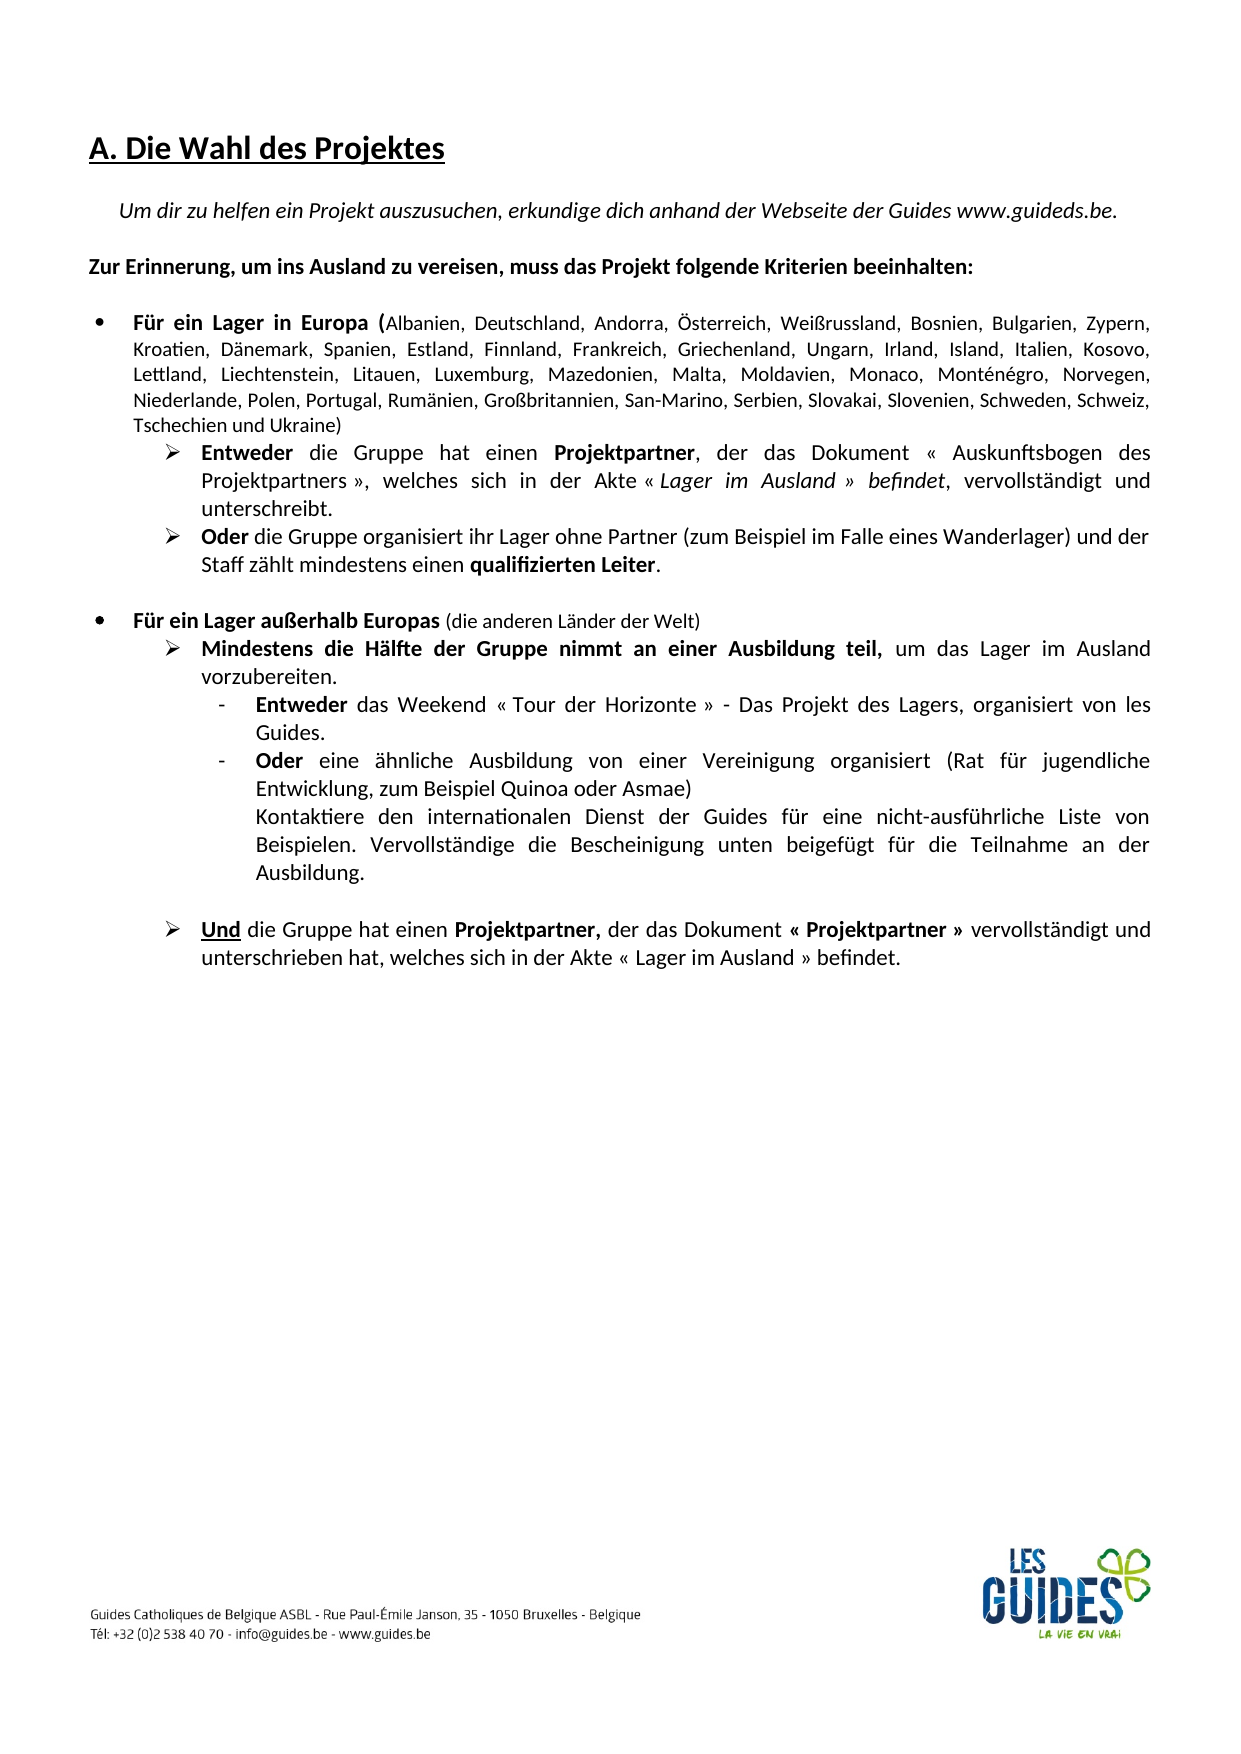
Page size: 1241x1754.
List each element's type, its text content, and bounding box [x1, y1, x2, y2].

subtitle A. Die Wahl des Projektes [89, 127, 1152, 168]
list Oder eine ähnliche Ausbildung von einer Vereinigung organisiert (Rat für jugendliche Entwicklung, zum Beispiel Quinoa oder Asmae) [218, 746, 1152, 802]
list Für ein Lager außerhalb Europas (die anderen Länder der Welt) [96, 606, 1152, 634]
text Um dir zu helfen ein Projekt auszusuchen, erkundige dich anhand der Webseite der Guides www.guideds.be. [89, 196, 1152, 224]
list Kontaktiere den internationalen Dienst der Guides für eine nicht-ausführliche Liste von Beispielen. Vervollständige die Bescheinigung unten beigefügt für die Teilnahme an der Ausbildung. [256, 802, 1152, 886]
list Oder die Gruppe organisiert ihr Lager ohne Partner (zum Beispiel im Falle eines Wanderlager) und der Staff zählt mindestens einen qualifizierten Leiter. [164, 522, 1152, 578]
text Zur Erinnerung, um ins Ausland zu vereisen, muss das Projekt folgende Kriterien beeinhalten: [89, 252, 1152, 280]
list Entweder die Gruppe hat einen Projektpartner, der das Dokument « Auskunftsbogen des Projektpartners », welches sich in der Akte « Lager im Ausland » befindet, vervollständigt und unterschreibt. [164, 438, 1152, 522]
list Für ein Lager in Europa (Albanien, Deutschland, Andorra, Österreich, Weißrussland, Bosnien, Bulgarien, Zypern, Kroatien, Dänemark, Spanien, Estland, Finnland, Frankreich, Griechenland, Ungarn, Irland, Island, Italien, Kosovo, Lettland, Liechtenstein, Litauen, Luxemburg, Mazedonien, Malta, Moldavien, Monaco, Monténégro, Norvegen, Niederlande, Polen, Portugal, Rumänien, Großbritannien, San-Marino, Serbien, Slovakai, Slovenien, Schweden, Schweiz, Tschechien und Ukraine) [96, 308, 1152, 438]
list Mindestens die Hälfte der Gruppe nimmt an einer Ausbildung teil, um das Lager im Ausland vorzubereiten. [164, 634, 1152, 690]
picture [88, 1546, 1152, 1695]
list Und die Gruppe hat einen Projektpartner, der das Dokument « Projektpartner » vervollständigt und unterschrieben hat, welches sich in der Akte « Lager im Ausland » befindet. [164, 915, 1152, 971]
list Entweder das Weekend « Tour der Horizonte » - Das Projekt des Lagers, organisiert von les Guides. [218, 690, 1152, 746]
